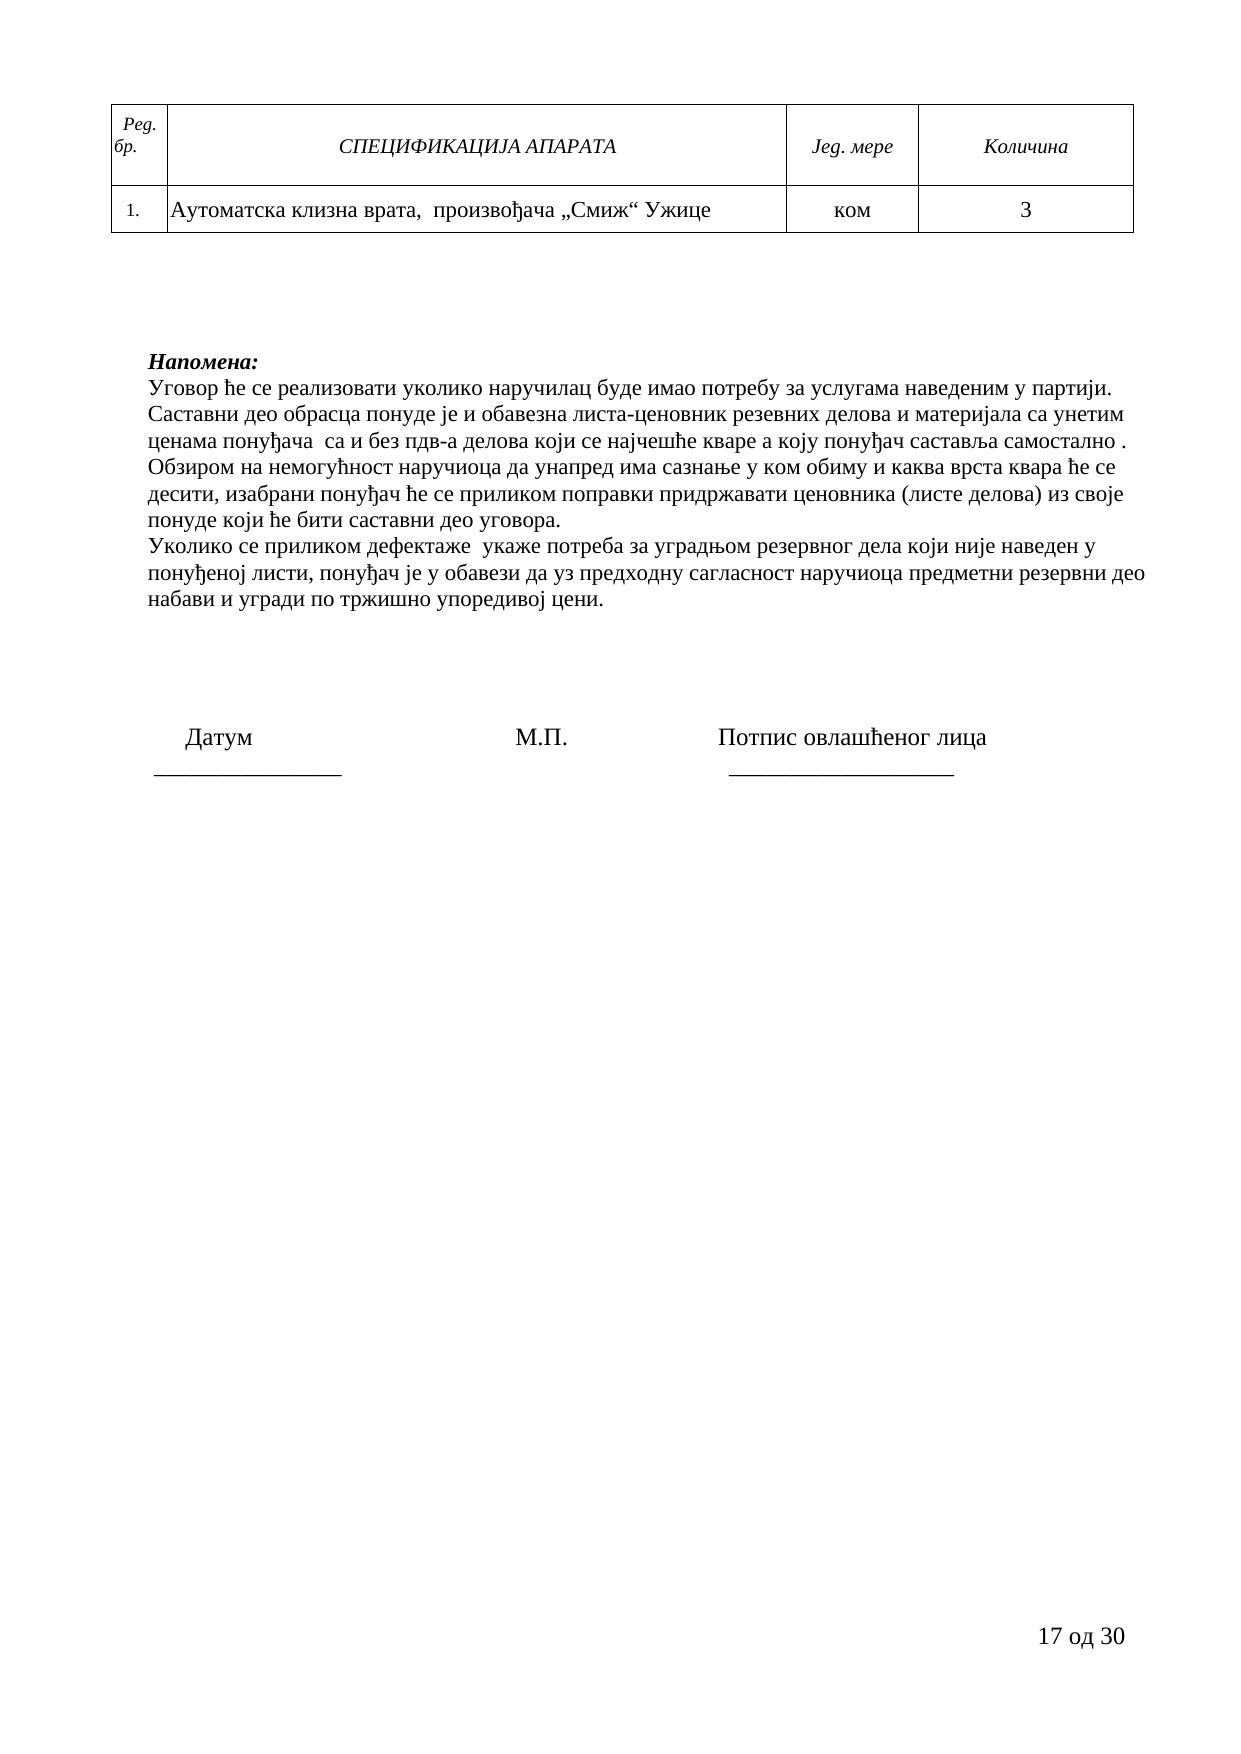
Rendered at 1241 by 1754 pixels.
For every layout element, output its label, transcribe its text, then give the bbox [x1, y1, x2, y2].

text Уговор ће се реализовати уколико наручилац буде имао потребу за услугама наведеним у партији. [148, 374, 1163, 401]
table_cell 1. [112, 186, 167, 232]
text _______________ __________________ [148, 750, 1240, 779]
text Обзиром на немогућност наручиоца да унапред има сазнање у ком обиму и каква врста квара ће се десити, изабрани понуђач ће се приликом поправки придржавати ценовника (листе делова) из своје понуде који ће бити саставни део уговора. [148, 453, 1163, 532]
table_cell 3 [919, 186, 1133, 232]
text Саставни део обрасца понуде је и обавезна листа-ценовник резевних делова и материјала са унетим ценама понуђача са и без пдв-а делова који се најчешће кваре а коју понуђач саставља самостално . [148, 401, 1163, 453]
table_header Ред. бр. [112, 105, 167, 184]
table_header Јед. мере [787, 105, 918, 184]
table_header Количина [919, 105, 1133, 184]
table_cell Аутоматска клизна врата, произвођача „Смиж“ Ужице [168, 186, 786, 232]
text Уколико се приликом дефектаже укаже потреба за уградњом резервног дела који није наведен у понуђеној листи, понуђач је у обавези да уз предходну сагласност наручиоца предметни резервни део набави и угради по тржишно упоредивој цени. [148, 532, 1163, 611]
table_header СПЕЦИФИКАЦИЈА АПАРАТА [168, 105, 786, 184]
table_cell ком [787, 186, 918, 232]
text Датум М.П. Потпис овлашћеног лица [148, 722, 1163, 750]
text Напомена: [148, 348, 1163, 374]
